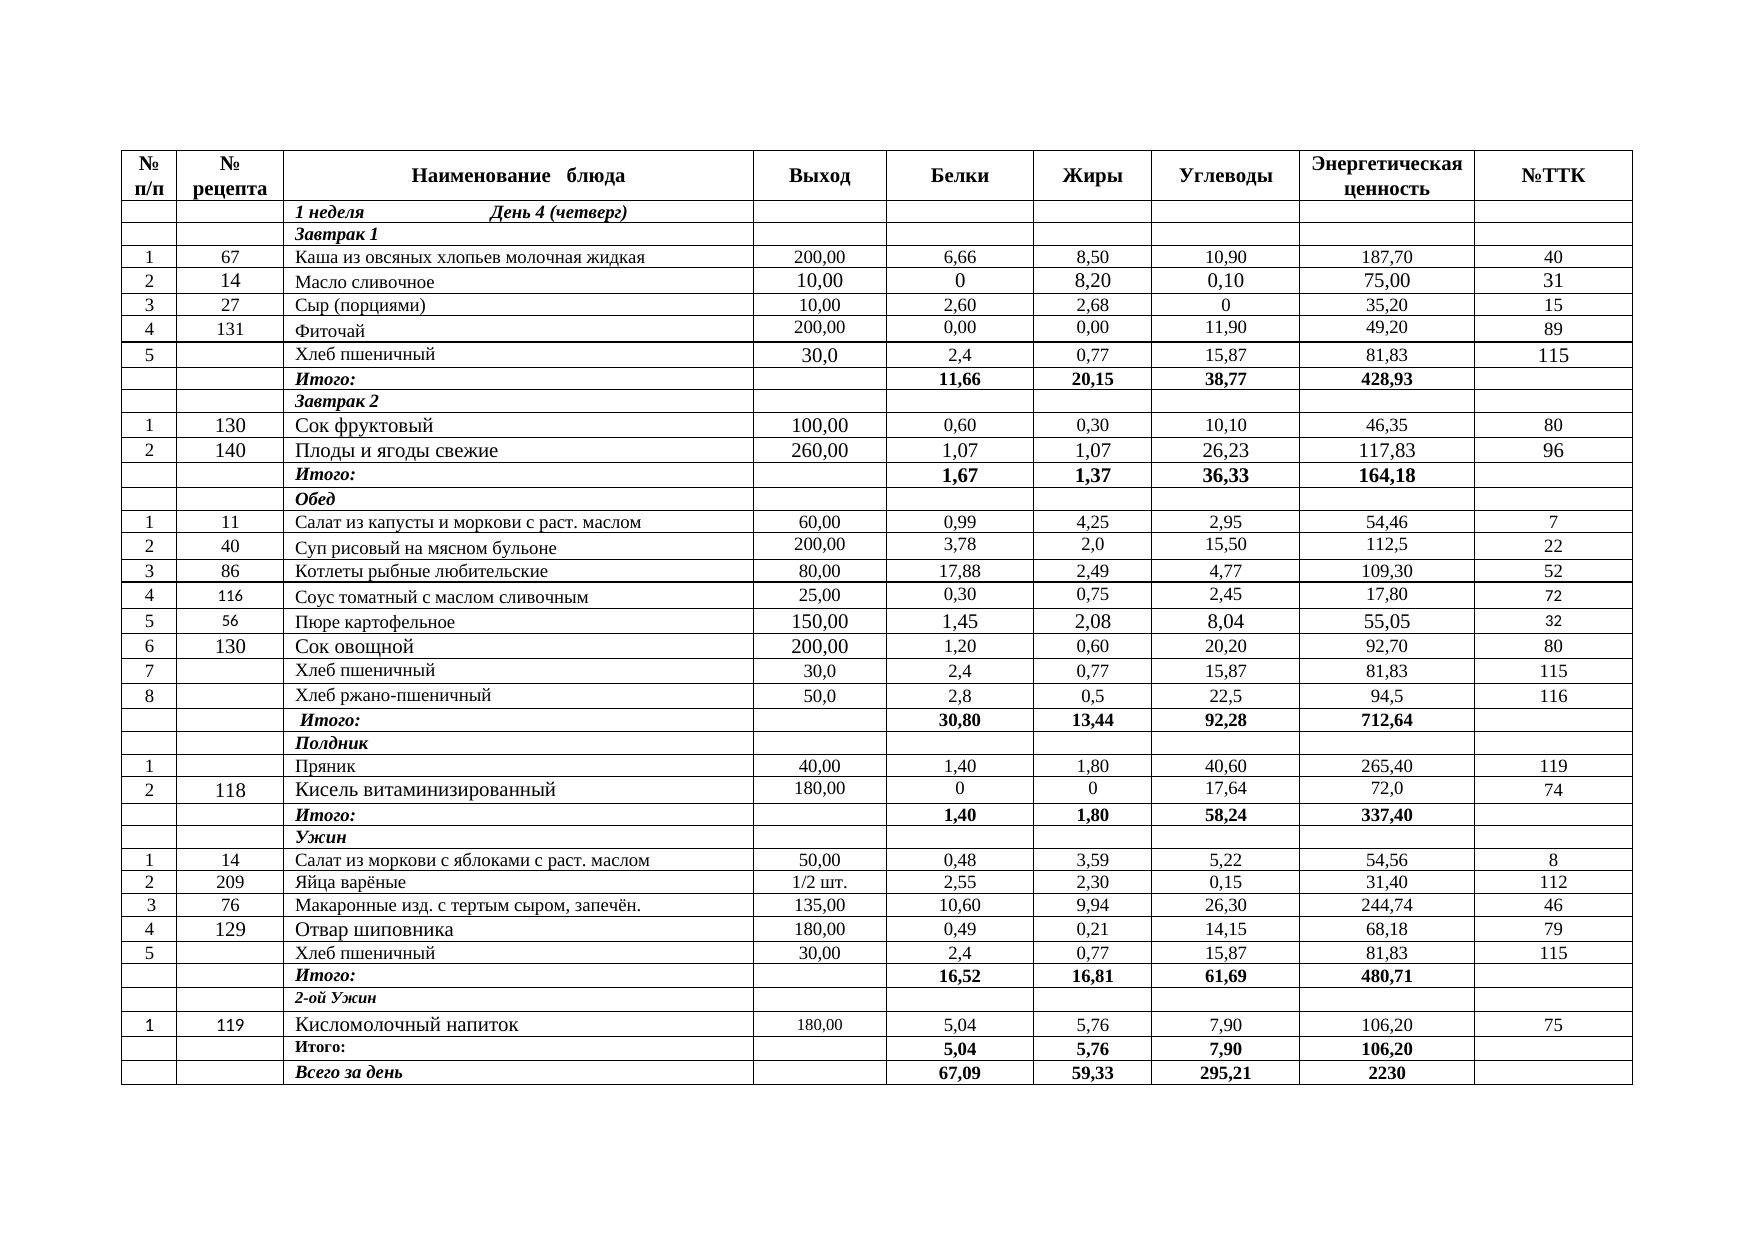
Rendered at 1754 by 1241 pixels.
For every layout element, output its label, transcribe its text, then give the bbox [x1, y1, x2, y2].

table_cell 11,90 [1152, 316, 1299, 341]
table_header № рецепта [177, 151, 283, 199]
table_cell 140 [177, 438, 283, 462]
table_cell 50,0 [754, 684, 886, 708]
table_cell 17,64 [1152, 777, 1299, 802]
table_cell [1475, 709, 1632, 731]
table_cell [754, 488, 886, 510]
table_cell 115 [1475, 343, 1632, 367]
table_cell 8 [1475, 849, 1632, 870]
table_cell Сок овощной [284, 634, 753, 658]
table_cell 0,49 [887, 917, 1033, 941]
table_cell 54,46 [1300, 511, 1474, 532]
table_cell 2 [122, 533, 176, 559]
table_cell [887, 826, 1033, 848]
table_cell 92,28 [1152, 709, 1299, 731]
table_header Углеводы [1152, 151, 1299, 199]
table_cell 5,76 [1034, 1012, 1151, 1036]
table_cell 26,23 [1152, 438, 1299, 462]
table_cell 115 [1475, 942, 1632, 963]
table_cell [177, 755, 283, 776]
table_cell 72 [1475, 583, 1632, 608]
table_cell 80 [1475, 413, 1632, 437]
table_cell [1300, 223, 1474, 245]
table_cell 1,20 [887, 634, 1033, 658]
table_cell 92,70 [1300, 634, 1474, 658]
table_cell [1475, 488, 1632, 510]
table_cell 80 [1475, 634, 1632, 658]
table_cell [887, 390, 1033, 412]
table_cell 10,90 [1152, 246, 1299, 267]
table_cell 79 [1475, 917, 1632, 941]
table_cell 116 [177, 583, 283, 608]
table_cell [1034, 223, 1151, 245]
table_cell 0,48 [887, 849, 1033, 870]
table_cell 2 [122, 777, 176, 802]
table_cell [177, 201, 283, 222]
table_cell [754, 709, 886, 731]
table_cell 119 [177, 1012, 283, 1036]
table_cell 15,87 [1152, 942, 1299, 963]
table_cell 1/2 шт. [754, 871, 886, 893]
table_cell 49,20 [1300, 316, 1474, 341]
table_cell 0,30 [887, 583, 1033, 608]
table_cell [1300, 732, 1474, 753]
table_cell 2 [122, 871, 176, 893]
table_cell [754, 201, 886, 222]
table_cell 5,04 [887, 1037, 1033, 1060]
table_cell 119 [1475, 755, 1632, 776]
table_cell 56 [177, 609, 283, 633]
table_cell 2,68 [1034, 294, 1151, 315]
table_cell 13,44 [1034, 709, 1151, 731]
table_cell Макаронные изд. с тертым сыром, запечён. [284, 894, 753, 916]
table_cell 2,45 [1152, 583, 1299, 608]
table_cell 1 [122, 849, 176, 870]
table_cell Завтрак 1 [284, 223, 753, 245]
table_cell 15,50 [1152, 533, 1299, 559]
table_cell 40,00 [754, 755, 886, 776]
table_cell [1300, 826, 1474, 848]
table_cell [1300, 988, 1474, 1011]
table_cell Итого: [284, 368, 753, 389]
table_cell 8 [122, 684, 176, 708]
table_cell 0,00 [887, 316, 1033, 341]
table_cell 22 [1475, 533, 1632, 559]
table_cell 480,71 [1300, 964, 1474, 987]
table_cell 129 [177, 917, 283, 941]
table_cell Котлеты рыбные любительские [284, 560, 753, 581]
table_cell [122, 201, 176, 222]
table_cell [122, 964, 176, 987]
table_cell 80,00 [754, 560, 886, 581]
table_cell [1475, 964, 1632, 987]
table_cell 54,56 [1300, 849, 1474, 870]
table_cell 30,0 [754, 659, 886, 683]
table_cell 100,00 [754, 413, 886, 437]
table_cell 40 [1475, 246, 1632, 267]
table_cell 17,88 [887, 560, 1033, 581]
table_cell 130 [177, 413, 283, 437]
table_cell 3 [122, 294, 176, 315]
table_cell 0,99 [887, 511, 1033, 532]
table_cell Итого: [284, 964, 753, 987]
table_cell [177, 1037, 283, 1060]
table_cell 0,75 [1034, 583, 1151, 608]
table_cell [887, 732, 1033, 753]
table_cell [1152, 390, 1299, 412]
table_cell [122, 1037, 176, 1060]
table_cell 2,4 [887, 659, 1033, 683]
table_cell [1034, 826, 1151, 848]
table_cell [754, 1037, 886, 1060]
table_cell 7,90 [1152, 1037, 1299, 1060]
table_cell [1475, 463, 1632, 487]
table_cell 11 [177, 511, 283, 532]
table_cell Обед [284, 488, 753, 510]
table_cell 0,21 [1034, 917, 1151, 941]
table_cell 55,05 [1300, 609, 1474, 633]
table_cell Яйца варёные [284, 871, 753, 893]
table_cell [122, 732, 176, 753]
table_cell 5,22 [1152, 849, 1299, 870]
table_cell 118 [177, 777, 283, 802]
table_cell 4 [122, 917, 176, 941]
table_cell 4 [122, 583, 176, 608]
table_cell 1 неделя День 4 (четверг) [284, 201, 753, 222]
table_cell [1475, 826, 1632, 848]
table_cell 180,00 [754, 777, 886, 802]
table_cell 5 [122, 942, 176, 963]
table_cell [1475, 1037, 1632, 1060]
table_cell [1475, 988, 1632, 1011]
table_cell 2,4 [887, 343, 1033, 367]
table_cell [1152, 732, 1299, 753]
table_cell 117,83 [1300, 438, 1474, 462]
table_cell 3 [122, 894, 176, 916]
table_cell 2,95 [1152, 511, 1299, 532]
table_cell 1 [122, 413, 176, 437]
table_cell 46,35 [1300, 413, 1474, 437]
table_cell [1034, 488, 1151, 510]
table_cell 1,40 [887, 804, 1033, 825]
table_cell 8,20 [1034, 268, 1151, 292]
table_cell [122, 1061, 176, 1084]
table_cell 31 [1475, 268, 1632, 292]
table_cell Хлеб ржано-пшеничный [284, 684, 753, 708]
table_cell 5,76 [1034, 1037, 1151, 1060]
table_cell 7,90 [1152, 1012, 1299, 1036]
table_cell [1300, 390, 1474, 412]
table_cell [754, 732, 886, 753]
table_cell 4,25 [1034, 511, 1151, 532]
table_cell [1034, 390, 1151, 412]
table_cell 180,00 [754, 917, 886, 941]
table_cell Пряник [284, 755, 753, 776]
table_cell Кисель витаминизированный [284, 777, 753, 802]
table_cell 0,60 [887, 413, 1033, 437]
table_cell 4 [122, 316, 176, 341]
table_cell 94,5 [1300, 684, 1474, 708]
table_cell [122, 368, 176, 389]
table_cell 36,33 [1152, 463, 1299, 487]
table_cell 7 [122, 659, 176, 683]
table_cell Пюре картофельное [284, 609, 753, 633]
table_cell 22,5 [1152, 684, 1299, 708]
table_cell [1475, 390, 1632, 412]
table_cell 96 [1475, 438, 1632, 462]
table_cell 1 [122, 246, 176, 267]
table_cell 712,64 [1300, 709, 1474, 731]
table_cell 1 [122, 511, 176, 532]
table_cell 35,20 [1300, 294, 1474, 315]
table_cell [1300, 201, 1474, 222]
table_cell 2,55 [887, 871, 1033, 893]
table_cell 0,77 [1034, 659, 1151, 683]
table_cell 68,18 [1300, 917, 1474, 941]
table_header Жиры [1034, 151, 1151, 199]
table_cell [754, 368, 886, 389]
table_cell [122, 223, 176, 245]
table_cell 14 [177, 849, 283, 870]
table_cell Соус томатный с маслом сливочным [284, 583, 753, 608]
table_cell 61,69 [1152, 964, 1299, 987]
table_cell [1475, 201, 1632, 222]
table_cell 14,15 [1152, 917, 1299, 941]
table_header №ТТК [1475, 151, 1632, 199]
table_cell 200,00 [754, 533, 886, 559]
table_cell [887, 201, 1033, 222]
table_cell Итого: [284, 804, 753, 825]
table_cell [1034, 201, 1151, 222]
table_cell Хлеб пшеничный [284, 942, 753, 963]
table_cell [1152, 223, 1299, 245]
table_cell 3,78 [887, 533, 1033, 559]
table_header Энергетическая ценность [1300, 151, 1474, 199]
table_cell 2,49 [1034, 560, 1151, 581]
table_cell 20,20 [1152, 634, 1299, 658]
table_cell [122, 463, 176, 487]
table_cell 295,21 [1152, 1061, 1299, 1084]
table_cell 2,60 [887, 294, 1033, 315]
table_cell 209 [177, 871, 283, 893]
table_cell 81,83 [1300, 343, 1474, 367]
table_cell 1,67 [887, 463, 1033, 487]
table_cell [177, 709, 283, 731]
table_cell 1,07 [1034, 438, 1151, 462]
table_cell 265,40 [1300, 755, 1474, 776]
table_cell 40,60 [1152, 755, 1299, 776]
table_cell 86 [177, 560, 283, 581]
table_cell 0,10 [1152, 268, 1299, 292]
table_cell [1034, 988, 1151, 1011]
table_cell 30,80 [887, 709, 1033, 731]
table_cell 150,00 [754, 609, 886, 633]
table_cell [122, 804, 176, 825]
table_cell 31,40 [1300, 871, 1474, 893]
table_cell 337,40 [1300, 804, 1474, 825]
table_cell 11,66 [887, 368, 1033, 389]
table_cell [1475, 732, 1632, 753]
table_cell [754, 390, 886, 412]
table_cell 0,30 [1034, 413, 1151, 437]
table_cell 0,00 [1034, 316, 1151, 341]
table_cell 0,77 [1034, 942, 1151, 963]
table_cell Каша из овсяных хлопьев молочная жидкая [284, 246, 753, 267]
table_cell 1,37 [1034, 463, 1151, 487]
table_cell Всего за день [284, 1061, 753, 1084]
table_cell 1,07 [887, 438, 1033, 462]
table_cell [177, 659, 283, 683]
table_cell 106,20 [1300, 1037, 1474, 1060]
table_cell 116 [1475, 684, 1632, 708]
table_cell Хлеб пшеничный [284, 343, 753, 367]
table_cell Фиточай [284, 316, 753, 341]
table_cell 4,77 [1152, 560, 1299, 581]
table_cell 1,80 [1034, 755, 1151, 776]
table_cell Салат из капусты и моркови с раст. маслом [284, 511, 753, 532]
table_cell 2,08 [1034, 609, 1151, 633]
table_cell [122, 988, 176, 1011]
table_cell 3 [122, 560, 176, 581]
table_cell [177, 732, 283, 753]
table_cell [122, 826, 176, 848]
table_cell 131 [177, 316, 283, 341]
table_cell 15,87 [1152, 659, 1299, 683]
table_cell Плоды и ягоды свежие [284, 438, 753, 462]
table_cell 180,00 [754, 1012, 886, 1036]
table_cell [754, 964, 886, 987]
table_header Наименование блюда [284, 151, 753, 199]
table_cell 67,09 [887, 1061, 1033, 1084]
table_cell 10,00 [754, 294, 886, 315]
table_cell [1475, 368, 1632, 389]
table_cell [177, 223, 283, 245]
table_cell 72,0 [1300, 777, 1474, 802]
table_cell [1475, 804, 1632, 825]
table_header Выход [754, 151, 886, 199]
table_cell 75 [1475, 1012, 1632, 1036]
table_cell 112 [1475, 871, 1632, 893]
table_cell 10,60 [887, 894, 1033, 916]
table_cell 2,30 [1034, 871, 1151, 893]
table_cell [754, 1061, 886, 1084]
table_cell 187,70 [1300, 246, 1474, 267]
table_cell 30,00 [754, 942, 886, 963]
table_cell 75,00 [1300, 268, 1474, 292]
table_cell 0 [887, 268, 1033, 292]
table_cell 109,30 [1300, 560, 1474, 581]
table_cell 8,04 [1152, 609, 1299, 633]
table_cell [122, 709, 176, 731]
table_cell [177, 463, 283, 487]
table_cell 1,45 [887, 609, 1033, 633]
table_cell 3,59 [1034, 849, 1151, 870]
table_cell [1152, 488, 1299, 510]
table_cell 50,00 [754, 849, 886, 870]
table_cell Сыр (порциями) [284, 294, 753, 315]
table_cell 60,00 [754, 511, 886, 532]
table_cell [887, 223, 1033, 245]
table_cell 25,00 [754, 583, 886, 608]
table_cell Полдник [284, 732, 753, 753]
table_cell 16,81 [1034, 964, 1151, 987]
table_cell 200,00 [754, 246, 886, 267]
table_cell 130 [177, 634, 283, 658]
table_cell [1152, 201, 1299, 222]
table_cell 76 [177, 894, 283, 916]
table_cell 200,00 [754, 316, 886, 341]
table_cell 52 [1475, 560, 1632, 581]
table_cell 10,00 [754, 268, 886, 292]
table_cell 2230 [1300, 1061, 1474, 1084]
table_cell 2,4 [887, 942, 1033, 963]
table_cell [1034, 732, 1151, 753]
table_cell 0,60 [1034, 634, 1151, 658]
table_cell 38,77 [1152, 368, 1299, 389]
table_cell [887, 988, 1033, 1011]
table_cell 16,52 [887, 964, 1033, 987]
table_cell [177, 964, 283, 987]
table_cell Суп рисовый на мясном бульоне [284, 533, 753, 559]
table_cell 164,18 [1300, 463, 1474, 487]
table_cell 9,94 [1034, 894, 1151, 916]
table_cell [177, 804, 283, 825]
table_cell 81,83 [1300, 659, 1474, 683]
table_cell 89 [1475, 316, 1632, 341]
table_cell [177, 684, 283, 708]
table_cell 5,04 [887, 1012, 1033, 1036]
table_cell 112,5 [1300, 533, 1474, 559]
table_cell 32 [1475, 609, 1632, 633]
table_cell 74 [1475, 777, 1632, 802]
table_cell 135,00 [754, 894, 886, 916]
table_cell 8,50 [1034, 246, 1151, 267]
table_cell [1152, 826, 1299, 848]
table_cell 260,00 [754, 438, 886, 462]
table_cell 15 [1475, 294, 1632, 315]
table_cell 20,15 [1034, 368, 1151, 389]
table_cell Масло сливочное [284, 268, 753, 292]
table_cell Итого: [284, 709, 753, 731]
table_cell 2,8 [887, 684, 1033, 708]
table_cell [177, 390, 283, 412]
table_header № п/п [122, 151, 176, 199]
table_cell [754, 463, 886, 487]
table_cell 1,40 [887, 755, 1033, 776]
table_cell 106,20 [1300, 1012, 1474, 1036]
table_cell 0,77 [1034, 343, 1151, 367]
table_cell Кисломолочный напиток [284, 1012, 753, 1036]
table_cell 2,0 [1034, 533, 1151, 559]
table_cell 14 [177, 268, 283, 292]
table_cell 1,80 [1034, 804, 1151, 825]
table_cell 2 [122, 438, 176, 462]
table_cell 58,24 [1152, 804, 1299, 825]
table_cell 7 [1475, 511, 1632, 532]
table_cell 0,15 [1152, 871, 1299, 893]
table_cell [122, 488, 176, 510]
table_cell 200,00 [754, 634, 886, 658]
table_cell Хлеб пшеничный [284, 659, 753, 683]
table_cell 6,66 [887, 246, 1033, 267]
table_cell 17,80 [1300, 583, 1474, 608]
table_cell 30,0 [754, 343, 886, 367]
table_cell 0 [887, 777, 1033, 802]
table_cell 0 [1152, 294, 1299, 315]
table_cell [177, 942, 283, 963]
table_cell 26,30 [1152, 894, 1299, 916]
table_cell 59,33 [1034, 1061, 1151, 1084]
table_cell [1152, 988, 1299, 1011]
table_cell [1475, 1061, 1632, 1084]
table_cell Сок фруктовый [284, 413, 753, 437]
table_cell 6 [122, 634, 176, 658]
table_cell 2-ой Ужин [284, 988, 753, 1011]
table_cell 1 [122, 755, 176, 776]
table_cell Салат из моркови с яблоками с раст. маслом [284, 849, 753, 870]
table_cell 0 [1034, 777, 1151, 802]
table_cell Завтрак 2 [284, 390, 753, 412]
table_cell Ужин [284, 826, 753, 848]
table_cell [1475, 223, 1632, 245]
table_cell [177, 488, 283, 510]
table_cell Отвар шиповника [284, 917, 753, 941]
table_cell [754, 223, 886, 245]
table_cell [754, 804, 886, 825]
table_cell [177, 1061, 283, 1084]
table_cell 46 [1475, 894, 1632, 916]
table_cell [1300, 488, 1474, 510]
table_cell Итого: [284, 463, 753, 487]
table_cell 5 [122, 343, 176, 367]
table_cell [754, 826, 886, 848]
table_cell 5 [122, 609, 176, 633]
table_cell 15,87 [1152, 343, 1299, 367]
table_cell [177, 826, 283, 848]
table_cell 27 [177, 294, 283, 315]
table_header Белки [887, 151, 1033, 199]
table_cell [754, 988, 886, 1011]
table_cell 428,93 [1300, 368, 1474, 389]
table_cell 244,74 [1300, 894, 1474, 916]
table_cell [177, 368, 283, 389]
table_cell 81,83 [1300, 942, 1474, 963]
table_cell 67 [177, 246, 283, 267]
table_cell 115 [1475, 659, 1632, 683]
table_cell 2 [122, 268, 176, 292]
table_cell 0,5 [1034, 684, 1151, 708]
table_cell [177, 343, 283, 367]
table_cell 40 [177, 533, 283, 559]
table_cell 1 [122, 1012, 176, 1036]
table_cell 10,10 [1152, 413, 1299, 437]
table_cell [122, 390, 176, 412]
table_cell Итого: [284, 1037, 753, 1060]
table_cell [887, 488, 1033, 510]
table_cell [177, 988, 283, 1011]
